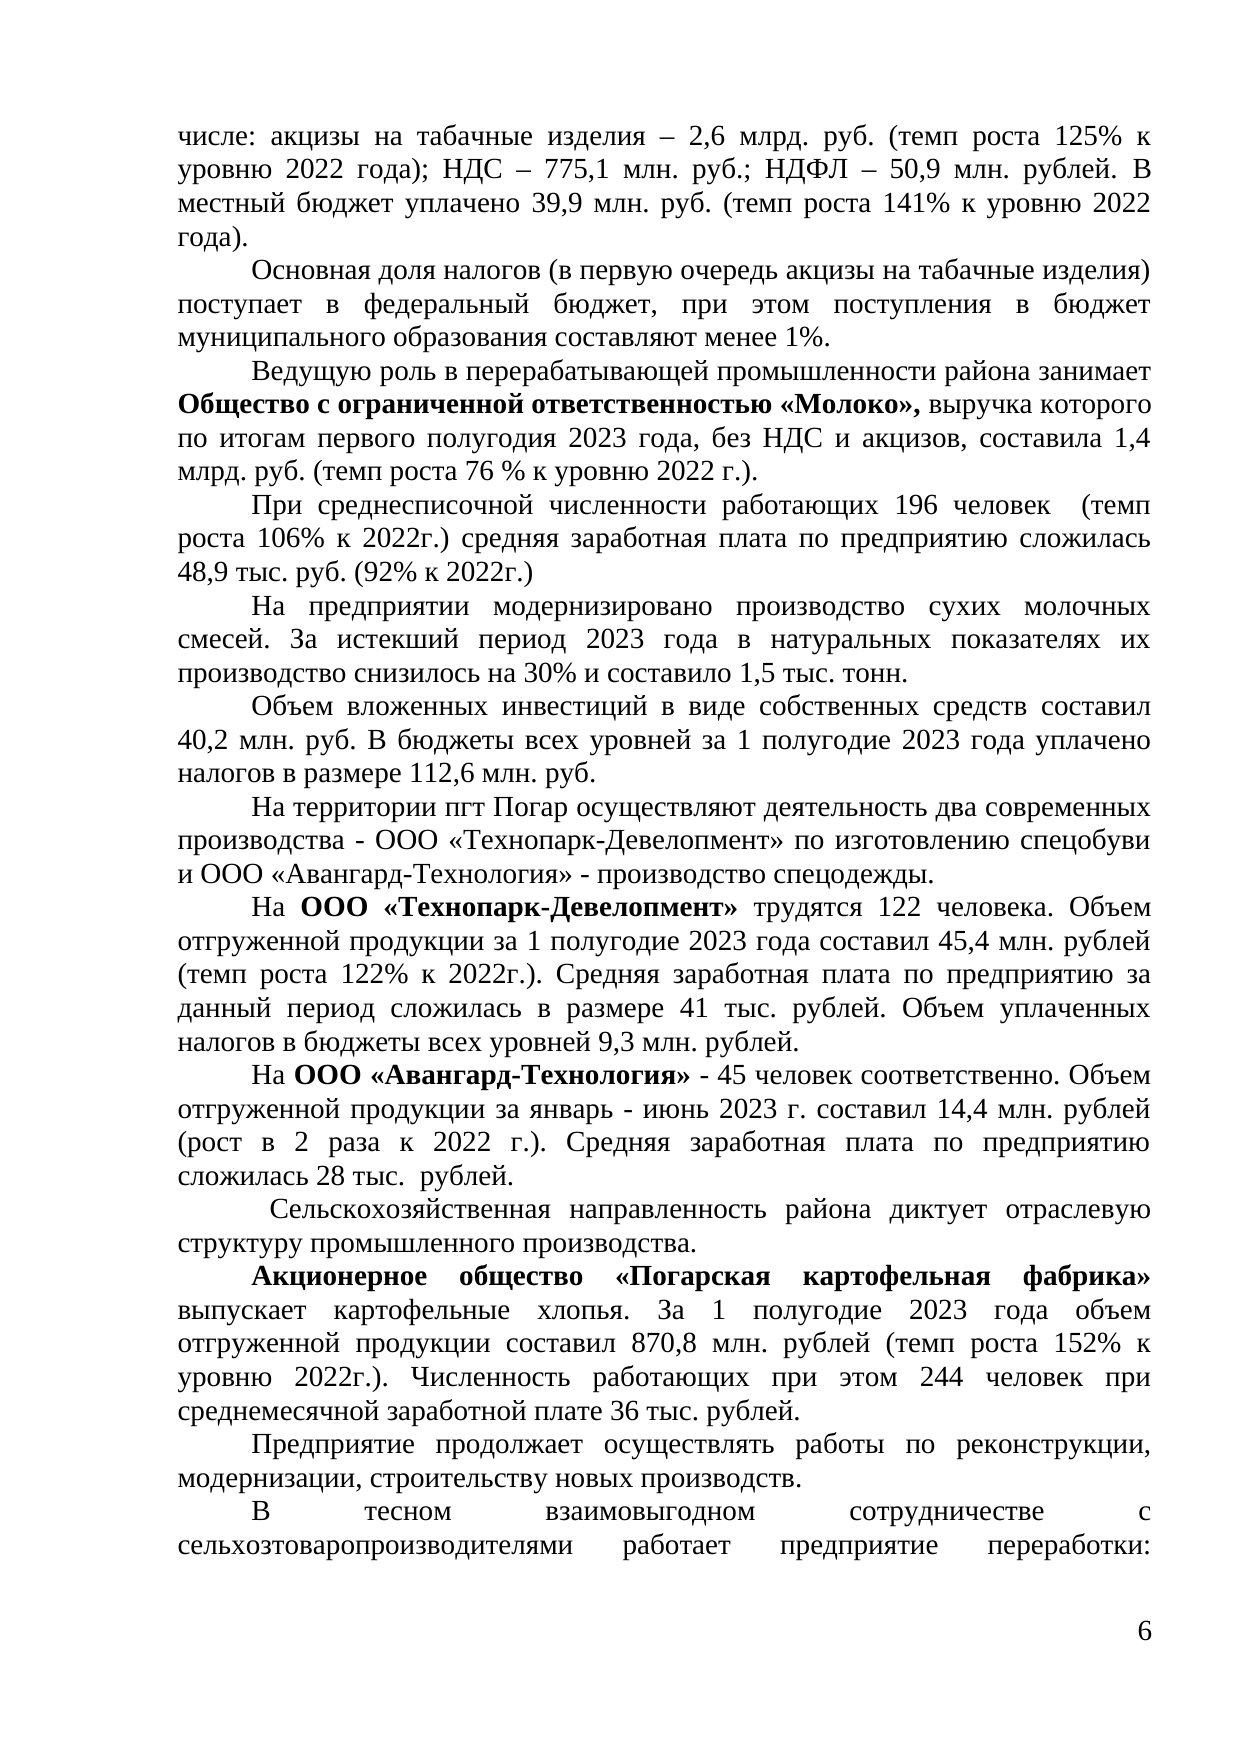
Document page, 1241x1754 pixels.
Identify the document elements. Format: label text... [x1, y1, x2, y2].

text Ведущую роль в перерабатывающей промышленности района занимает Общество с ограниченной ответственностью «Молоко», выручка которого по итогам первого полугодия 2023 года, без НДС и акцизов, составила 1,4 млрд. руб. (темп роста 76 % к уровню 2022 г.). [177, 353, 1152, 487]
text Объем вложенных инвестиций в виде собственных средств составил 40,2 млн. руб. В бюджеты всех уровней за 1 полугодие 2023 года уплачено налогов в размере 112,6 млн. руб. [177, 688, 1152, 789]
text Предприятие продолжает осуществлять работы по реконструкции, модернизации, строительству новых производств. [177, 1426, 1152, 1493]
text Основная доля налогов (в первую очередь акцизы на табачные изделия) поступает в федеральный бюджет, при этом поступления в бюджет муниципального образования составляют менее 1%. [177, 252, 1152, 353]
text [177, 118, 1152, 252]
text Акционерное общество «Погарская картофельная фабрика» выпускает картофельные хлопья. За 1 полугодие 2023 года объем отгруженной продукции составил 870,8 млн. рублей (темп роста 152% к уровню 2022г.). Численность работающих при этом 244 человек при среднемесячной заработной плате 36 тыс. рублей. [177, 1258, 1152, 1426]
text При среднесписочной численности работающих 196 человек (темп роста 106% к 2022г.) средняя заработная плата по предприятию сложилась 48,9 тыс. руб. (92% к 2022г.) [177, 487, 1152, 588]
text На ООО «Технопарк-Девелопмент» трудятся 122 человека. Объем отгруженной продукции за 1 полугодие 2023 года составил 45,4 млн. рублей (темп роста 122% к 2022г.). Средняя заработная плата по предприятию за данный период сложилась в размере 41 тыс. рублей. Объем уплаченных налогов в бюджеты всех уровней 9,3 млн. рублей. [177, 889, 1152, 1057]
text На предприятии модернизировано производство сухих молочных смесей. За истекший период 2023 года в натуральных показателях их производство снизилось на 30% и составило 1,5 тыс. тонн. [177, 588, 1152, 688]
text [177, 1493, 1152, 1560]
text На территории пгт Погар осуществляют деятельность два современных производства - ООО «Технопарк-Девелопмент» по изготовлению спецобуви и ООО «Авангард-Технология» - производство спецодежды. [177, 789, 1152, 889]
text Сельскохозяйственная направленность района диктует отраслевую структуру промышленного производства. [177, 1191, 1152, 1258]
text На ООО «Авангард-Технология» - 45 человек соответственно. Объем отгруженной продукции за январь - июнь 2023 г. составил 14,4 млн. рублей (рост в 2 раза к 2022 г.). Средняя заработная плата по предприятию сложилась 28 тыс. рублей. [177, 1057, 1152, 1191]
